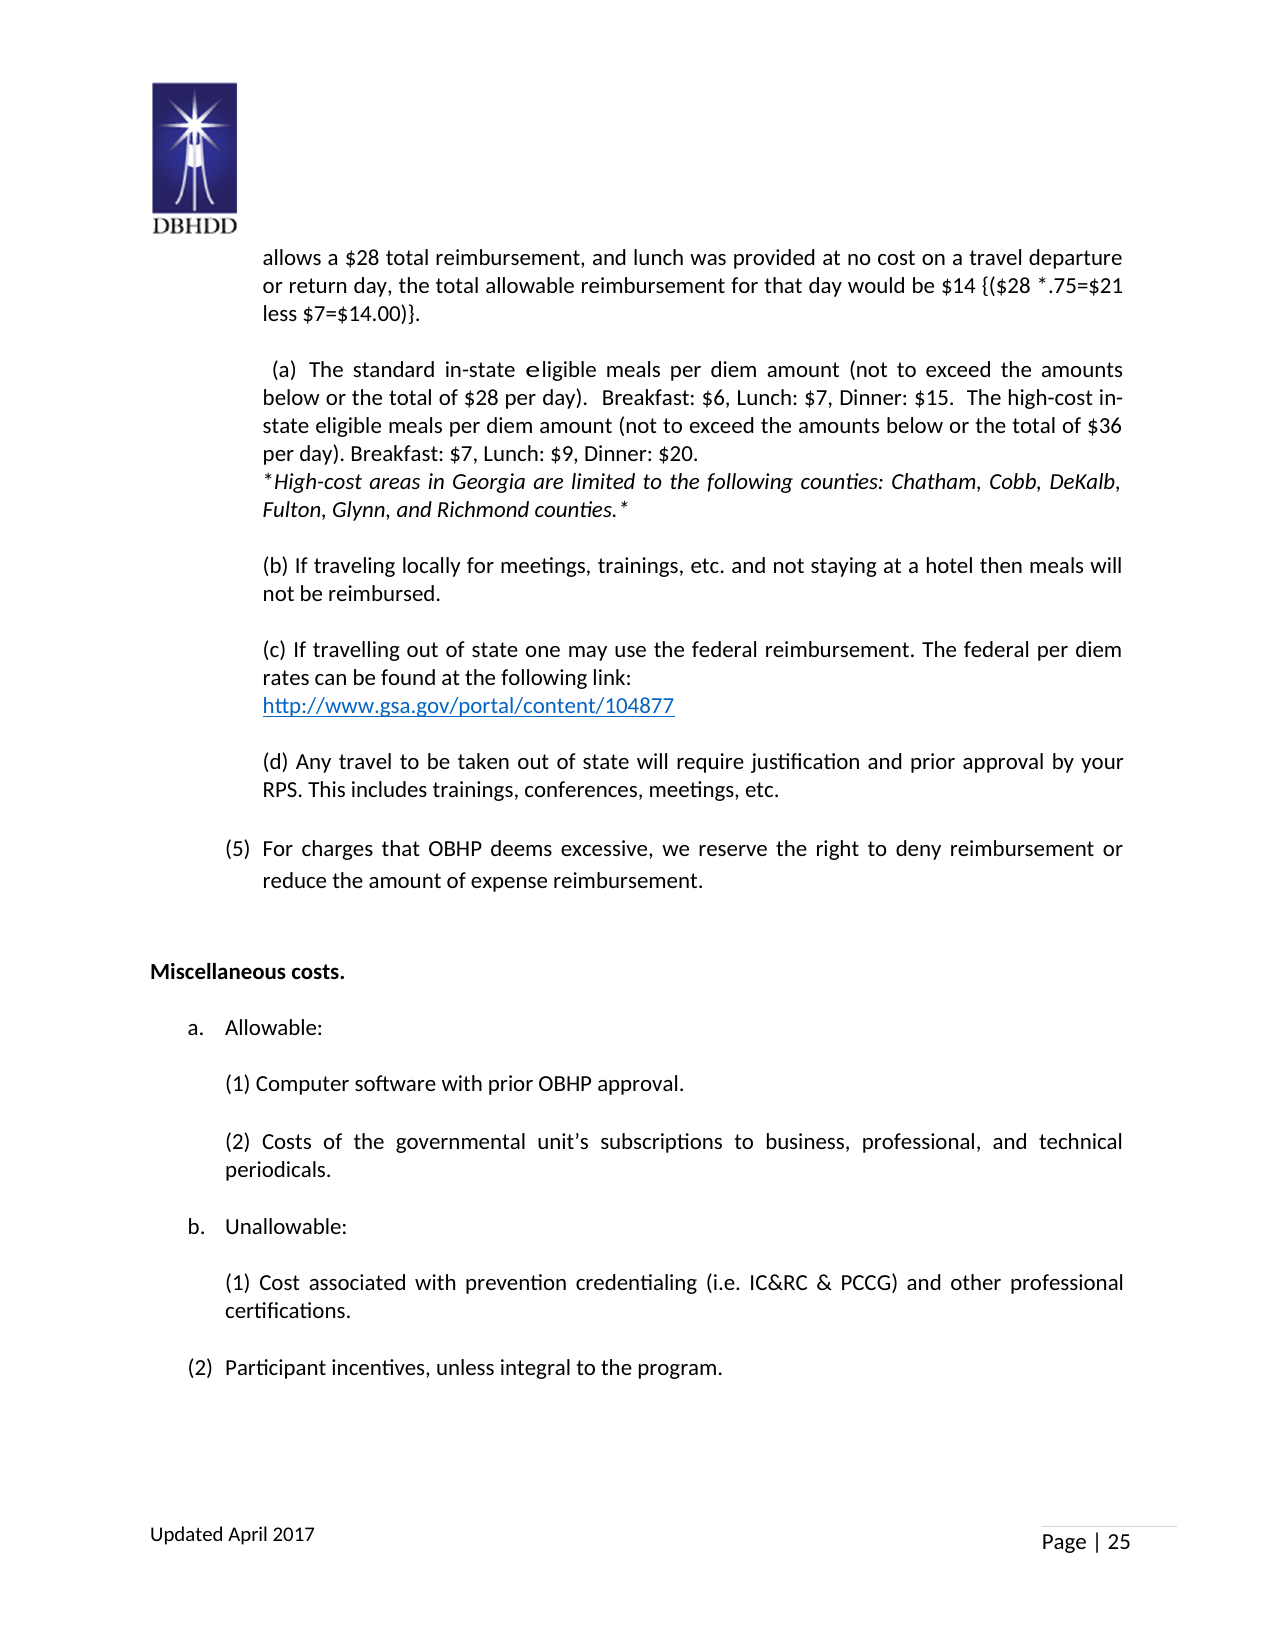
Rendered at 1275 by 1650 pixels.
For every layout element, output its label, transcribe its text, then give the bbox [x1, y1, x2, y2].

text Miscellaneous costs. [150, 957, 1125, 986]
list http://www.gsa.gov/portal/content/104877 [262, 691, 1125, 719]
list (b) If traveling locally for meetings, trainings, etc. and not staying at a hotel then meals will not be reimbursed. [262, 551, 1125, 607]
list (d) Any travel to be taken out of state will require justification and prior approval by your RPS. This includes trainings, conferences, meetings, etc. [262, 747, 1125, 803]
text (1) Computer software with prior OBHP approval. [225, 1069, 1125, 1098]
list Unallowable: (1) Cost associated with prevention credentialing (i.e. IC&RC & PCCG) and other professional certifications. [187, 1212, 1125, 1324]
list Participant incentives, unless integral to the program. [187, 1353, 1125, 1381]
picture [151, 82, 238, 236]
list (a) The standard in-state eligible meals per diem amount (not to exceed the amounts below or the total of $28 per day). Breakfast: $6, Lunch: $7, Dinner: $15. The high-cost in-state eligible meals per diem amount (not to exceed the amounts below or the total of $36 per day). Breakfast: $7, Lunch: $9, Dinner: $20. [262, 355, 1125, 467]
list Allowable: [187, 1013, 1125, 1042]
list *High-cost areas in Georgia are limited to the following counties: Chatham, Cobb, DeKalb, Fulton, Glynn, and Richmond counties.* [262, 467, 1125, 523]
list (2) Costs of the governmental unit’s subscriptions to business, professional, and technical periodicals. [225, 1127, 1125, 1183]
list For charges that OBHP deems excessive, we reserve the right to deny reimbursement or reduce the amount of expense reimbursement. [225, 834, 1125, 894]
list (c) If travelling out of state one may use the federal reimbursement. The federal per diem rates can be found at the following link: [262, 635, 1125, 691]
